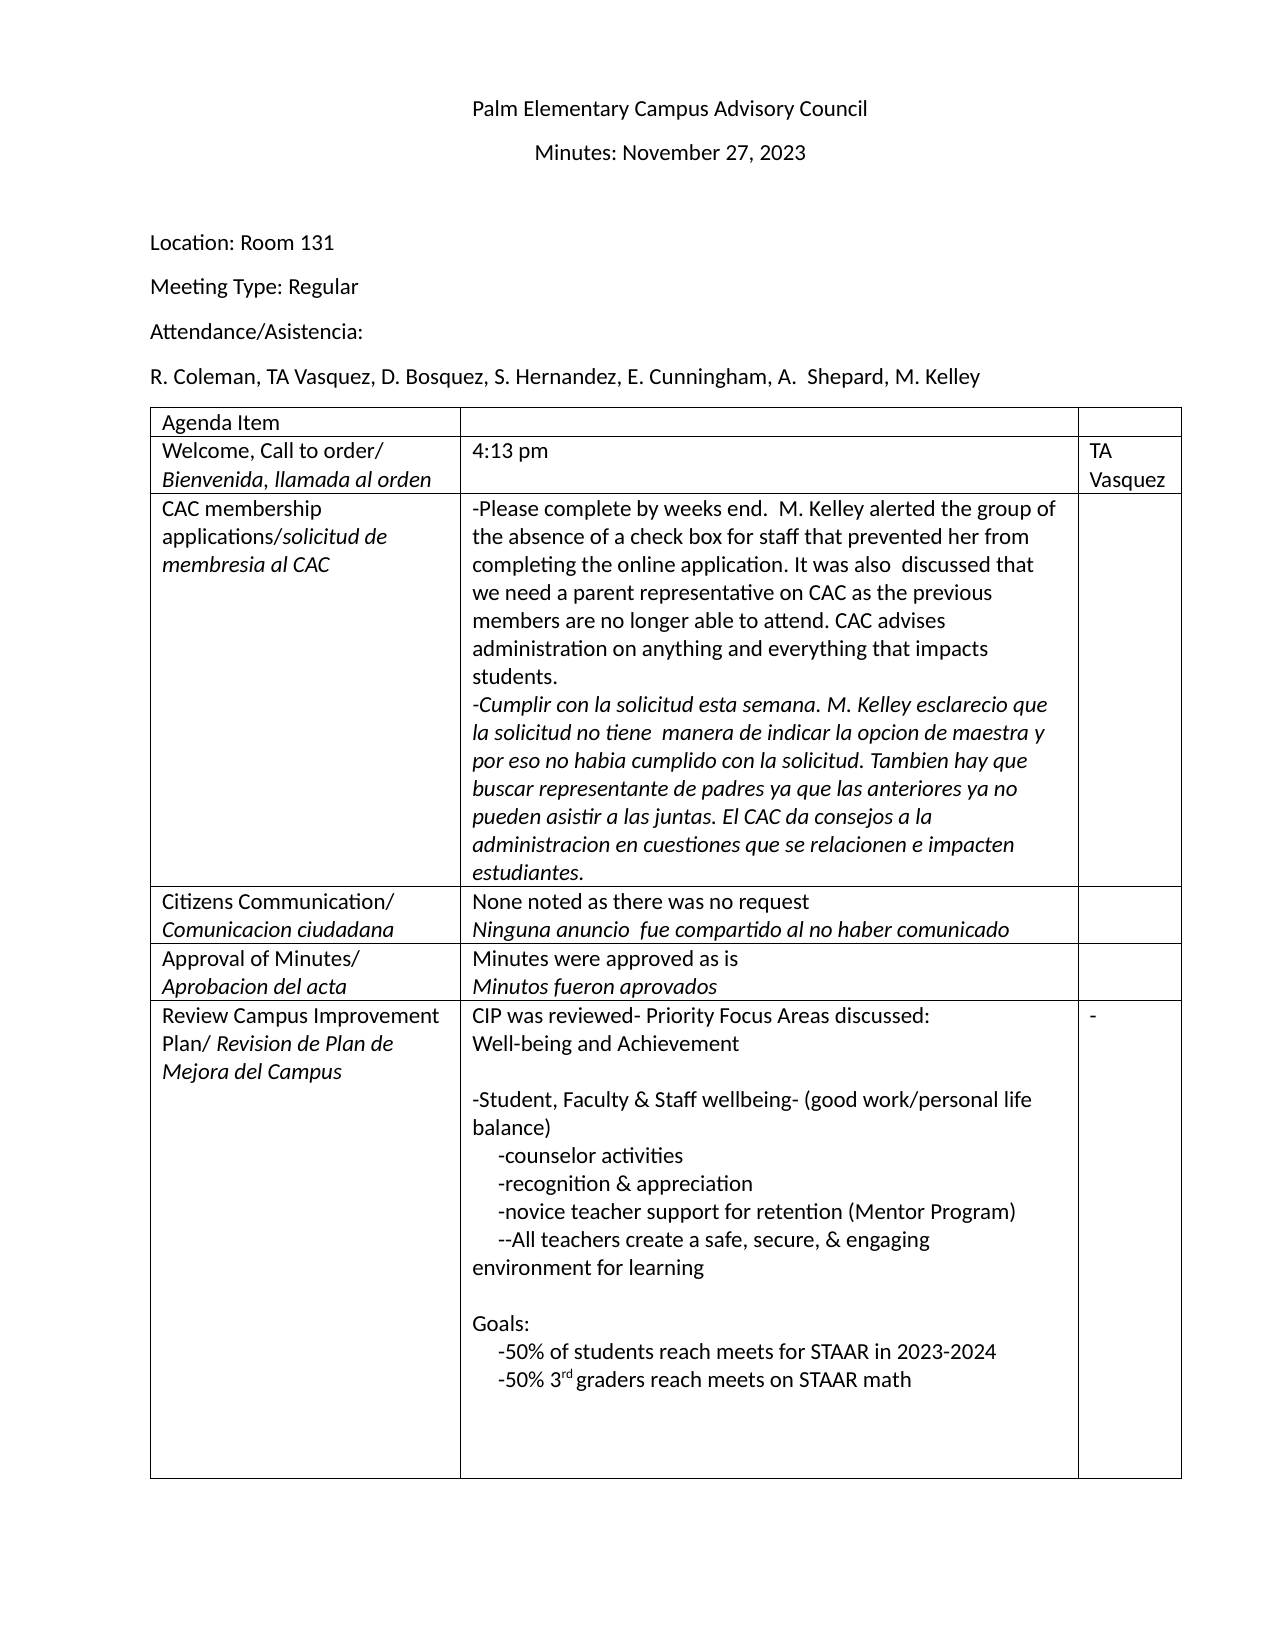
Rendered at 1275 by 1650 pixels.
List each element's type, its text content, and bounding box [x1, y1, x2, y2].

table_cell Welcome, Call to order/ Bienvenida, llamada al orden [151, 437, 460, 493]
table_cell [461, 1001, 1078, 1478]
text Minutes: November 27, 2023 [150, 138, 1191, 166]
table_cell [151, 1001, 460, 1478]
text Palm Elementary Campus Advisory Council [150, 94, 1191, 122]
table_cell [1079, 887, 1181, 943]
table_header [1079, 408, 1181, 436]
table_header [461, 408, 1078, 436]
text Meeting Type: Regular [150, 272, 1191, 301]
table_cell 4:13 pm [461, 437, 1078, 493]
table_cell Minutes were approved as is Minutos fueron aprovados [461, 944, 1078, 1000]
text Attendance/Asistencia: [150, 317, 1191, 345]
text R. Coleman, TA Vasquez, D. Bosquez, S. Hernandez, E. Cunningham, A. Shepard, M. Kelley [150, 362, 1191, 390]
table_header Agenda Item [151, 408, 460, 436]
table_cell -Please complete by weeks end. M. Kelley alerted the group of the absence of a check box for staff that prevented her from completing the online application. It was also discussed that we need a parent representative on CAC as the previous members are no longer able to attend. CAC advises administration on anything and everything that impacts students. -Cumplir con la solicitud esta semana. M. Kelley esclarecio que la solicitud no tiene manera de indicar la opcion de maestra y por eso no habia cumplido con la solicitud. Tambien hay que buscar representante de padres ya que las anteriores ya no pueden asistir a las juntas. El CAC da consejos a la administracion en cuestiones que se relacionen e impacten estudiantes. [461, 494, 1078, 886]
table_cell TA Vasquez [1079, 437, 1181, 493]
table_cell Citizens Communication/ Comunicacion ciudadana [151, 887, 460, 943]
table_cell [1079, 944, 1181, 1000]
table_cell None noted as there was no request Ninguna anuncio fue compartido al no haber comunicado [461, 887, 1078, 943]
table_cell - [1079, 1001, 1181, 1478]
table_cell [1079, 494, 1181, 886]
table_cell CAC membership applications/solicitud de membresia al CAC [151, 494, 460, 886]
text Location: Room 131 [150, 228, 1191, 256]
table_cell Approval of Minutes/ Aprobacion del acta [151, 944, 460, 1000]
